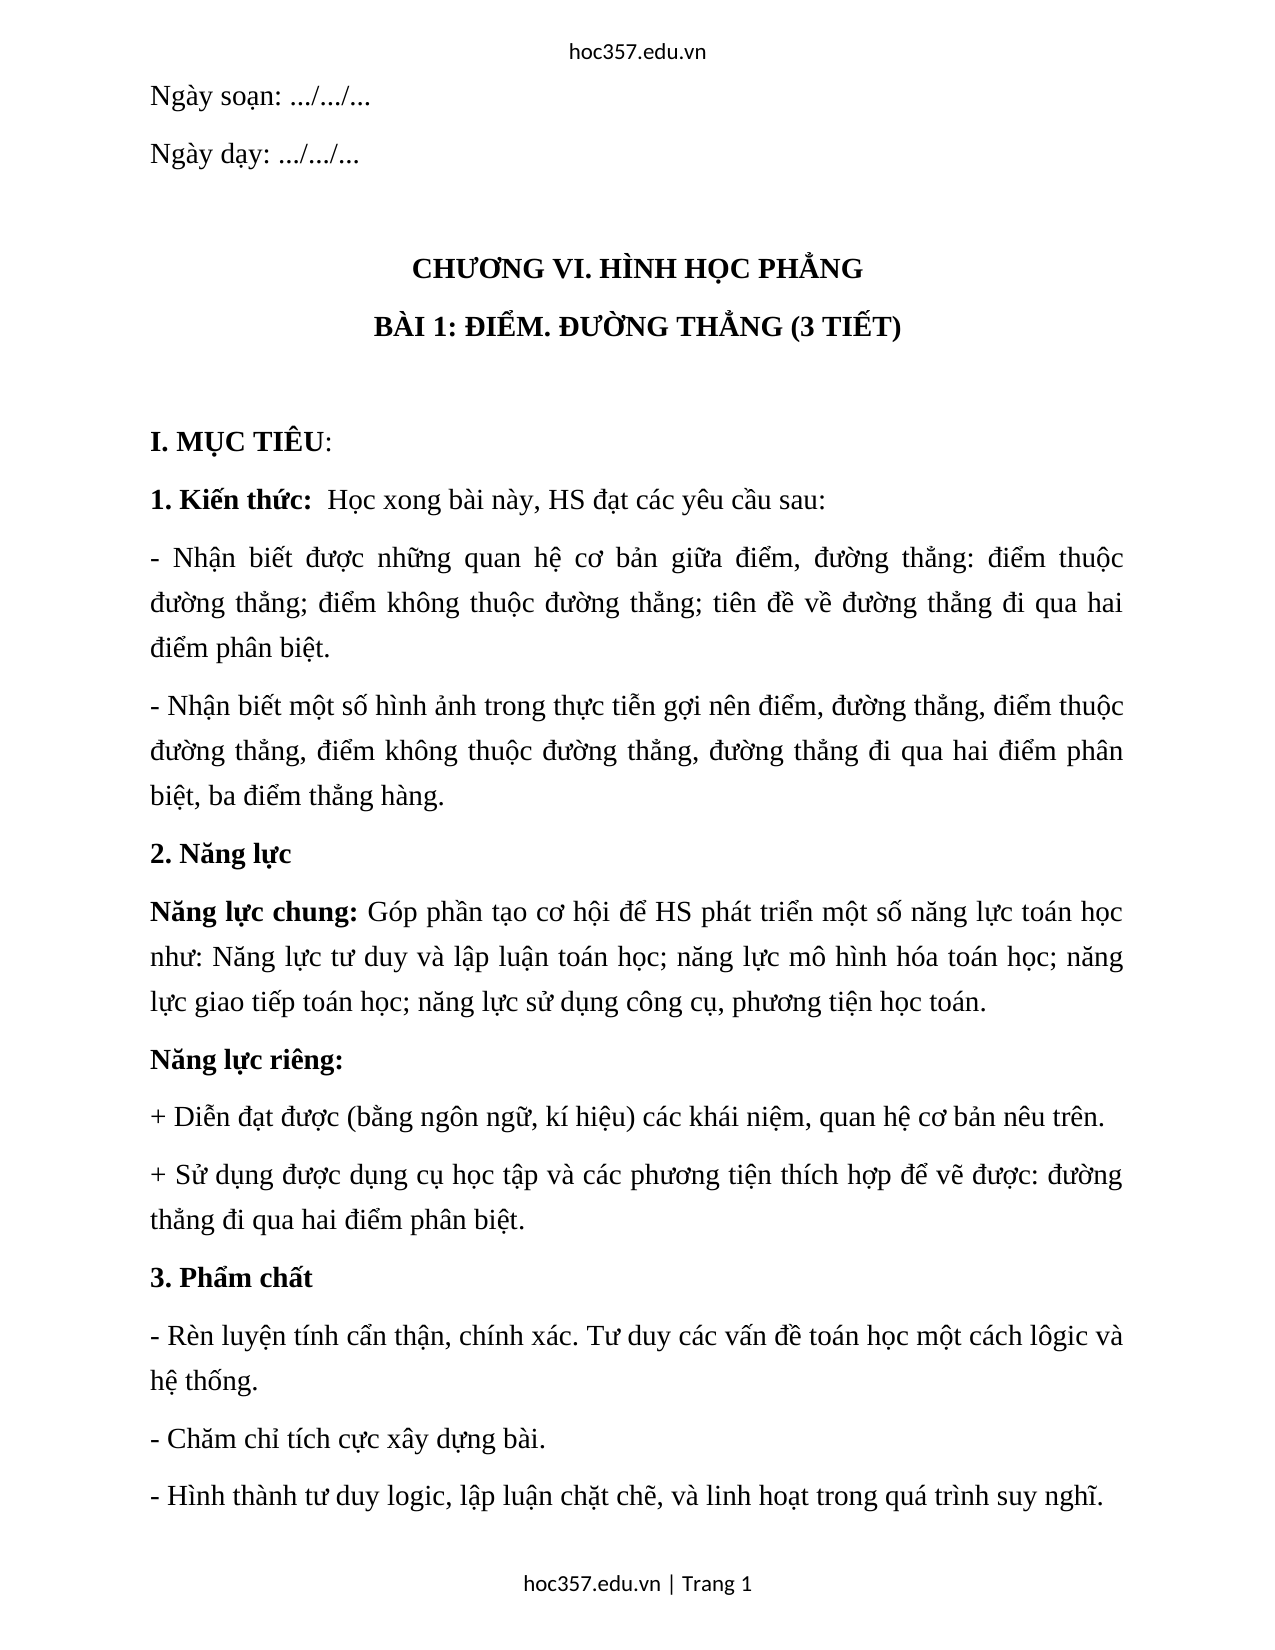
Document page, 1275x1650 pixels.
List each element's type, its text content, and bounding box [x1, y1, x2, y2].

text 1. Kiến thức: Học xong bài này, HS đạt các yêu cầu sau: [150, 482, 1125, 516]
text - Nhận biết được những quan hệ cơ bản giữa điểm, đường thẳng: điểm thuộc đường thẳng; điểm không thuộc đường thẳng; tiên đề về đường thẳng đi qua hai điểm phân biệt. [150, 540, 1125, 664]
text - Chăm chỉ tích cực xây dựng bài. [150, 1421, 1125, 1454]
text - Nhận biết một số hình ảnh trong thực tiễn gợi nên điểm, đường thẳng, điểm thuộc đường thẳng, điểm không thuộc đường thẳng, đường thẳng đi qua hai điểm phân biệt, ba điểm thẳng hàng. [150, 688, 1125, 812]
text + Sử dụng được dụng cụ học tập và các phương tiện thích hợp để vẽ được: đường thẳng đi qua hai điểm phân biệt. [150, 1157, 1125, 1236]
text Chương VI. HÌNH HỌC PHẲNG [150, 251, 1125, 285]
text Năng lực riêng: [150, 1042, 1125, 1075]
text I. MỤC TIÊU: [150, 424, 1125, 458]
text Ngày soạn: .../.../... [150, 78, 1125, 112]
text + Diễn đạt được (bằng ngôn ngữ, kí hiệu) các khái niệm, quan hệ cơ bản nêu trên. [150, 1099, 1125, 1133]
text 2. Năng lực [150, 836, 1125, 869]
text Ngày dạy: .../.../... [150, 136, 1125, 169]
text - Hình thành tư duy logic, lập luận chặt chẽ, và linh hoạt trong quá trình suy nghĩ. [150, 1478, 1125, 1512]
text Năng lực chung: Góp phần tạo cơ hội để HS phát triển một số năng lực toán học như: Năng lực tư duy và lập luận toán học; năng lực mô hình hóa toán học; năng lực giao tiếp toán học; năng lực sử dụng công cụ, phương tiện học toán. [150, 894, 1125, 1018]
text BÀI 1: ĐIỂM. ĐƯỜNG THẲNG (3 tiết) [150, 309, 1125, 342]
text - Rèn luyện tính cẩn thận, chính xác. Tư duy các vấn đề toán học một cách lôgic và hệ thống. [150, 1318, 1125, 1397]
text 3. Phẩm chất [150, 1260, 1125, 1294]
